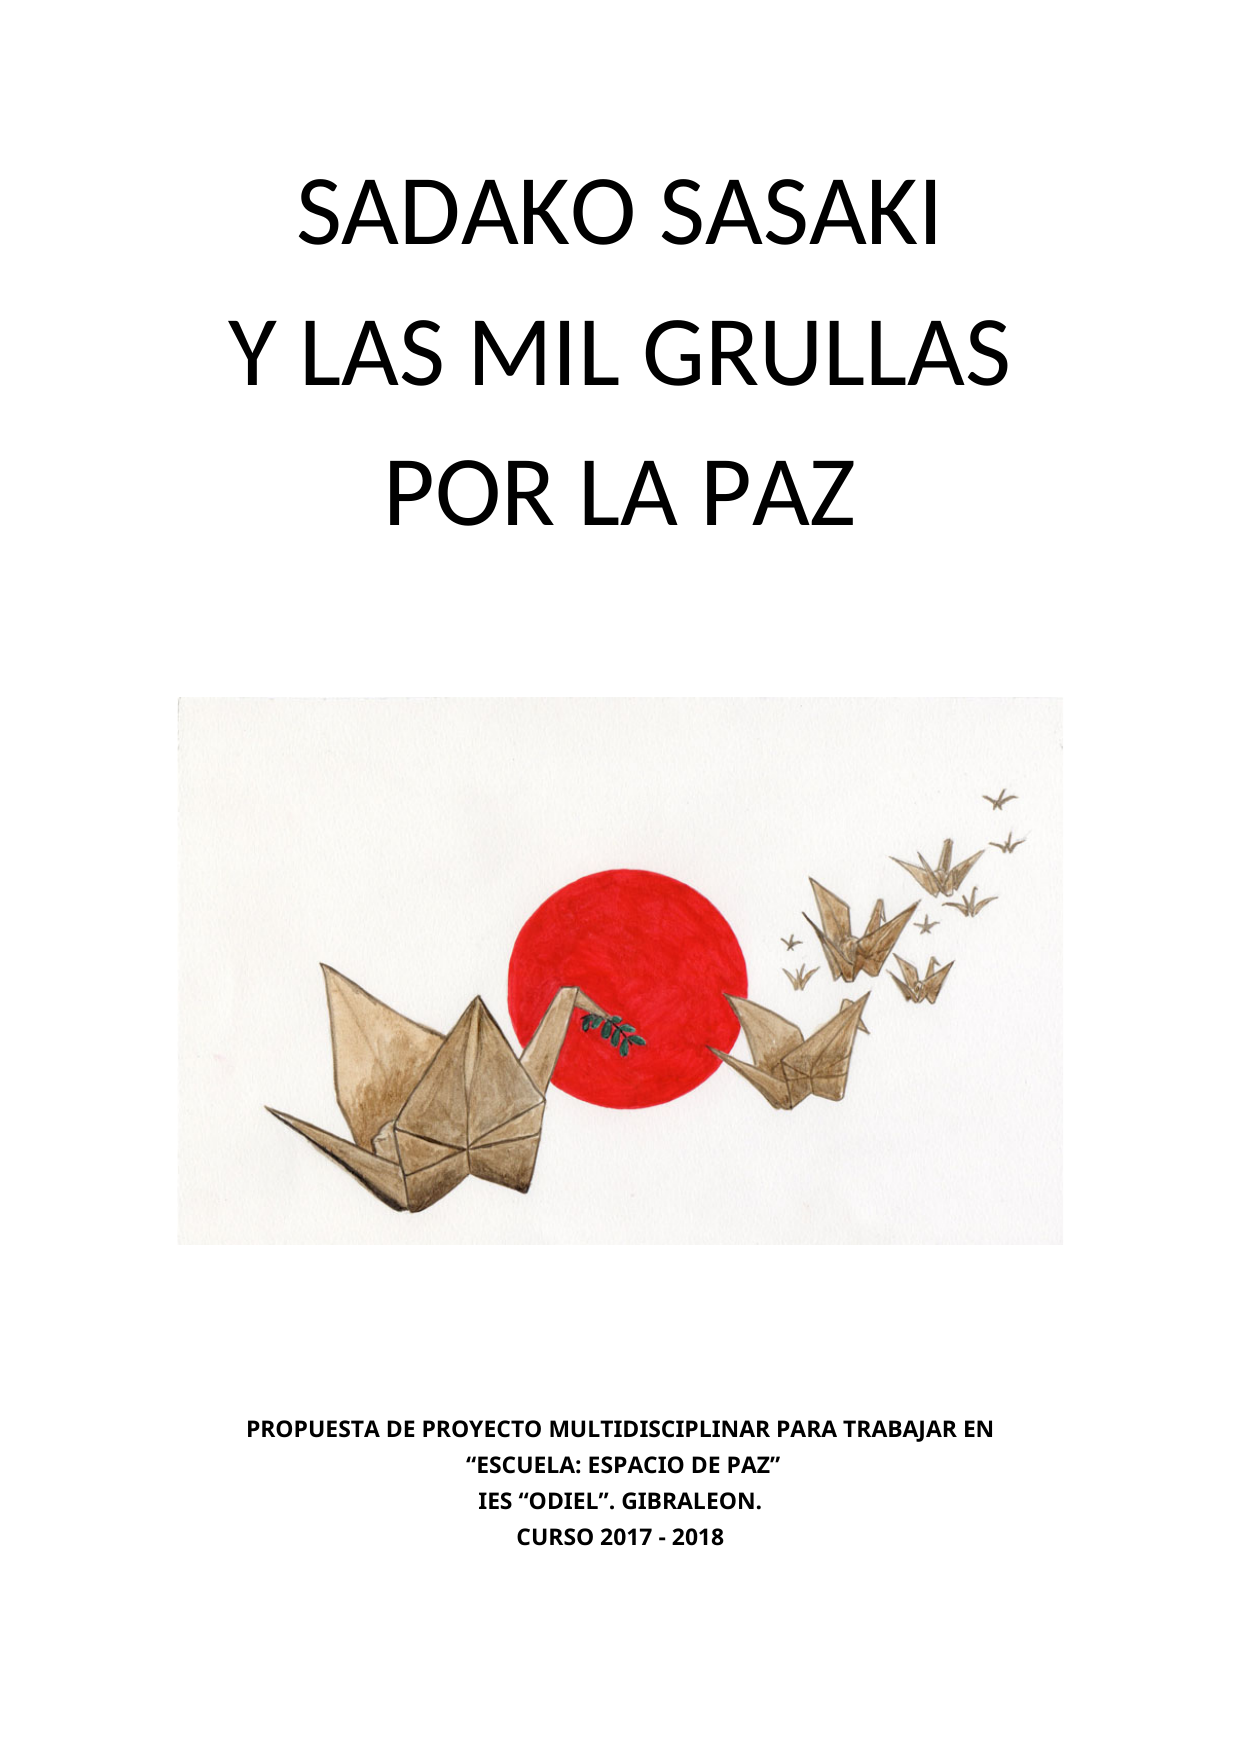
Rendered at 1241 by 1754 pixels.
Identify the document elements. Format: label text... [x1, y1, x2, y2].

text IES “ODIEL”. GIBRALEON. [177, 1485, 1063, 1516]
text SADAKO SASAKI [177, 148, 1063, 270]
text “ESCUELA: ESPACIO DE PAZ” [148, 1449, 1093, 1480]
text CURSO 2017 - 2018 [177, 1521, 1063, 1552]
text Y LAS MIL GRULLAS POR LA PAZ [177, 288, 1063, 550]
picture [177, 697, 1064, 1245]
text PROPUESTA DE PROYECTO MULTIDISCIPLINAR PARA TRABAJAR EN [148, 1413, 1093, 1444]
